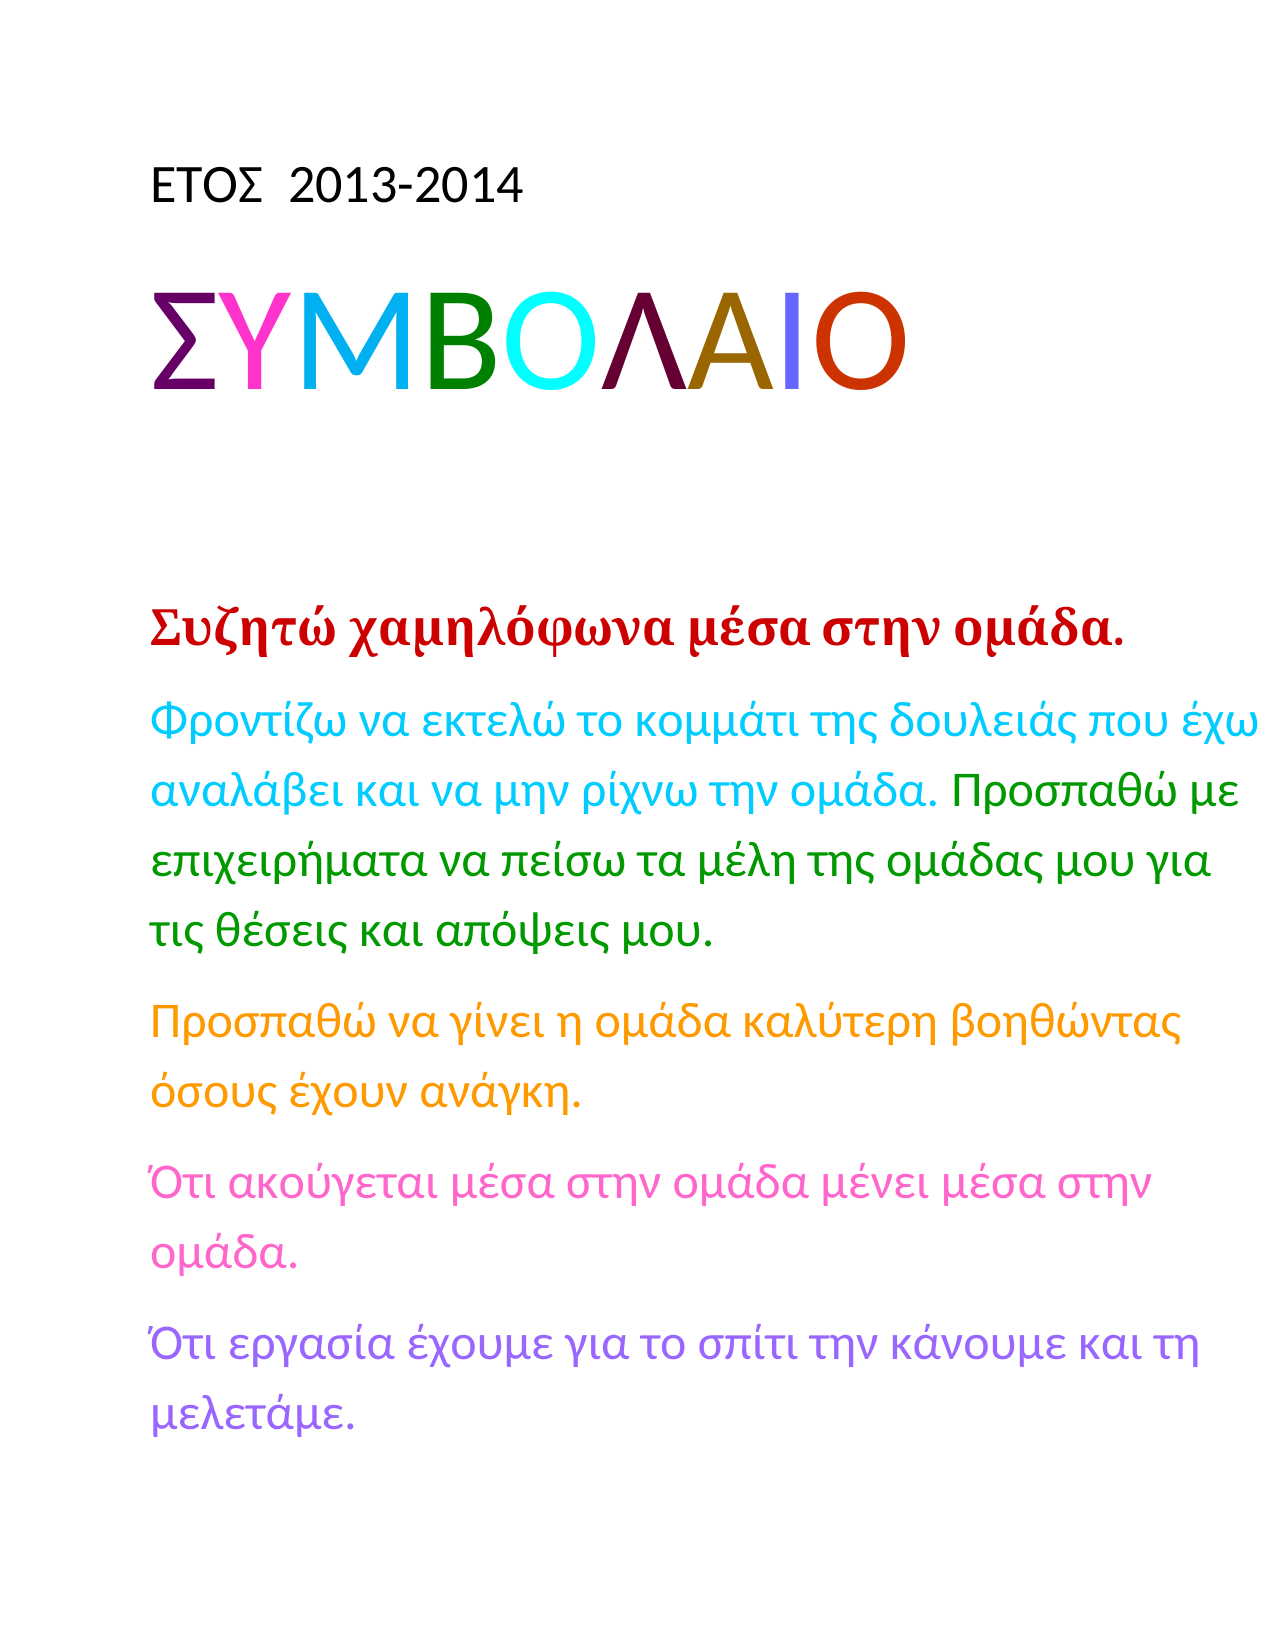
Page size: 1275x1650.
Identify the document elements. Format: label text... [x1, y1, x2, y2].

text ΕΤΟΣ 2013-2014 ΣΥΜΒΟΛΑΙΟ [150, 150, 1270, 427]
text Ότι ακούγεται μέσα στην ομάδα μένει μέσα στην ομάδα. [150, 1150, 1270, 1281]
text Προσπαθώ να γίνει η ομάδα καλύτερη βοηθώντας όσους έχουν ανάγκη. [150, 989, 1270, 1120]
text Φροντίζω να εκτελώ το κομμάτι της δουλειάς που έχω αναλάβει και να μην ρίχνω την ομάδα. Προσπαθώ με επιχειρήματα να πείσω τα μέλη της ομάδας μου για τις θέσεις και απόψεις μου. [150, 687, 1270, 959]
text Ότι εργασία έχουμε για το σπίτι την κάνουμε και τη μελετάμε. [150, 1311, 1270, 1442]
subtitle Συζητώ χαμηλόφωνα μέσα στην ομάδα. [150, 601, 1270, 658]
